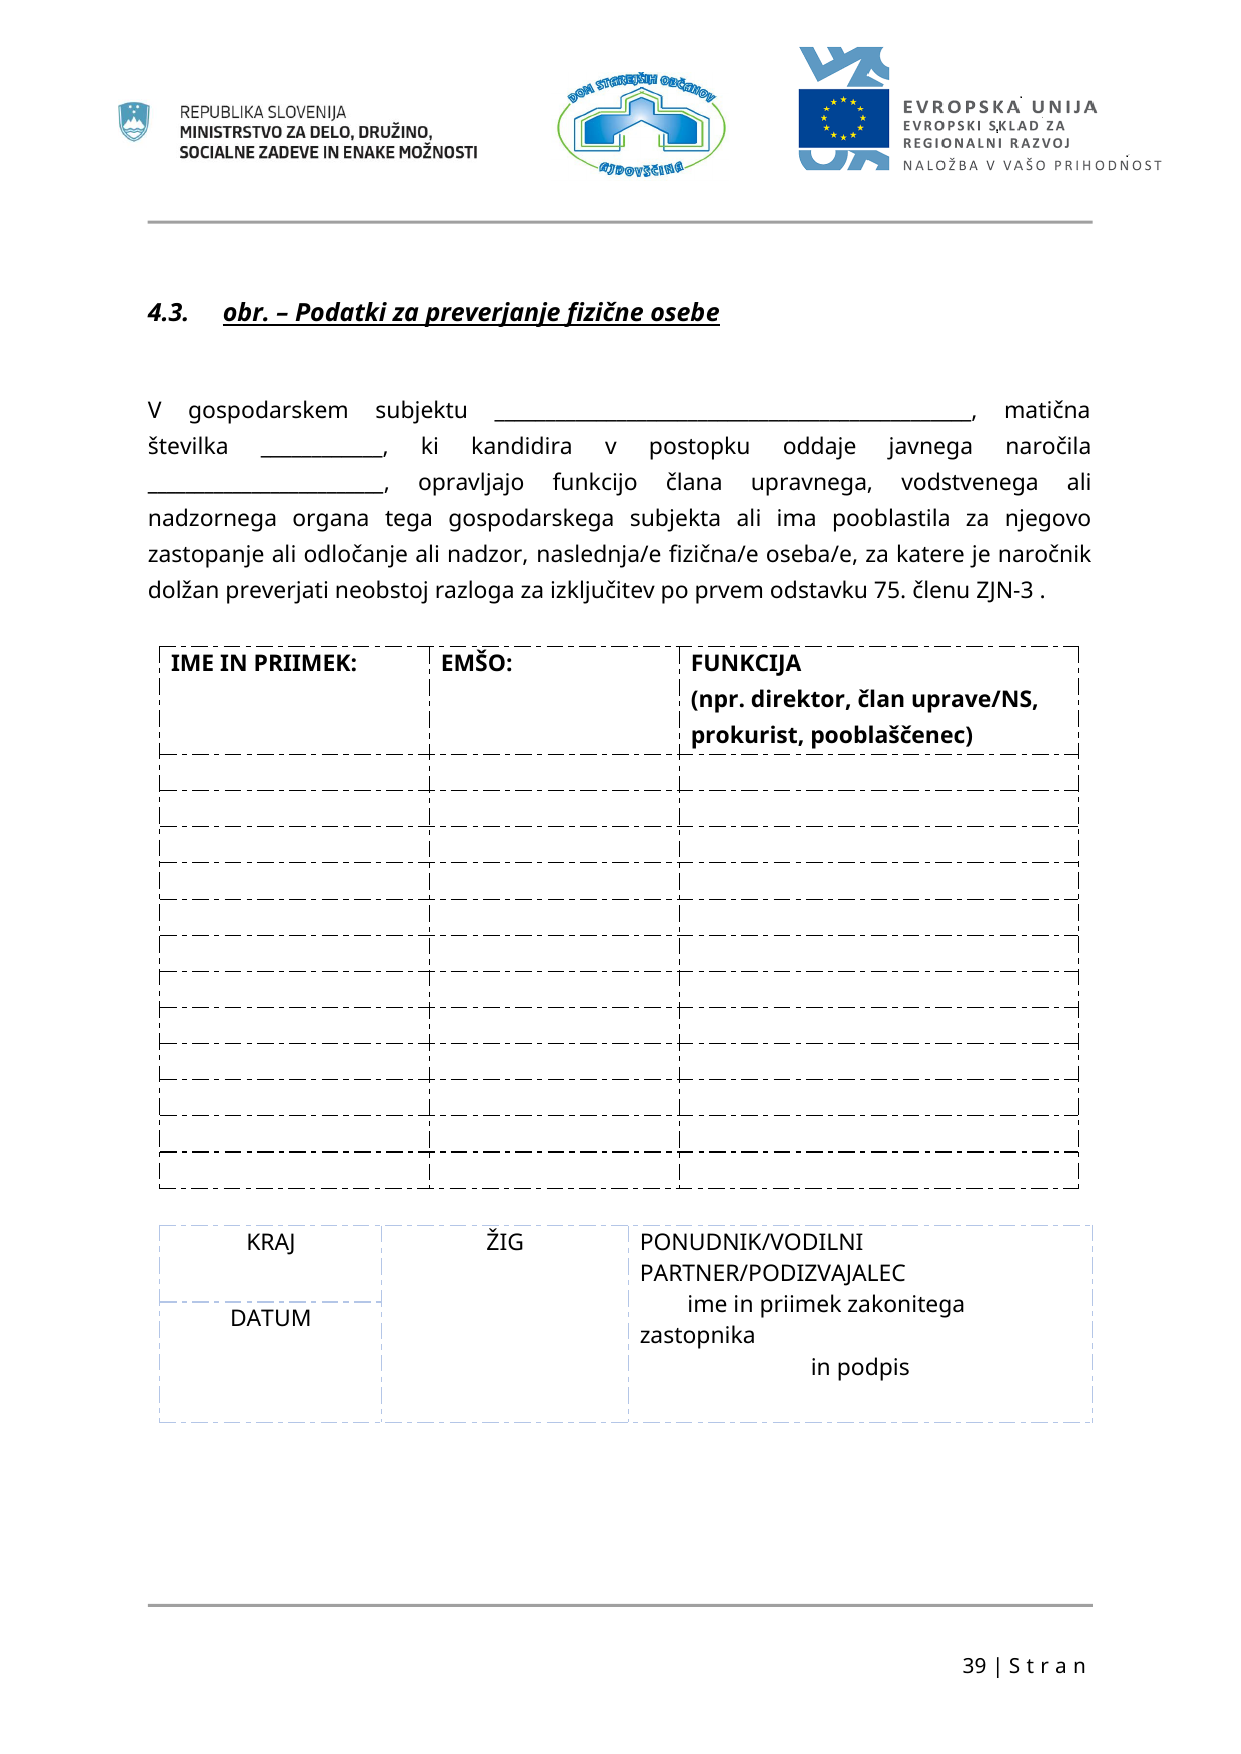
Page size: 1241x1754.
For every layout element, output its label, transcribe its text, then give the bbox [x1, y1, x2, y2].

table_cell [429, 1007, 679, 1043]
table_cell [429, 1115, 679, 1151]
table_cell [679, 862, 1078, 898]
table_cell [160, 862, 429, 898]
table_header PONUDNIK/VODILNI PARTNER/PODIZVAJALEC ime in priimek zakonitega zastopnika in podpis [628, 1225, 1092, 1422]
table_cell [160, 1043, 429, 1079]
table_header ŽIG [382, 1225, 628, 1422]
table_cell [160, 971, 429, 1007]
table_cell [679, 1151, 1078, 1188]
table_cell [679, 826, 1078, 862]
table_cell [429, 862, 679, 898]
table_header KRAJ [160, 1225, 382, 1301]
table_cell [429, 899, 679, 934]
table_header EMŠO: [429, 646, 679, 754]
picture [793, 43, 1169, 177]
table_cell [160, 790, 429, 826]
table_cell [679, 1043, 1078, 1079]
table_cell [160, 1007, 429, 1043]
table_cell [679, 1007, 1078, 1043]
table_cell [160, 754, 429, 790]
table_cell [429, 826, 679, 862]
picture [551, 72, 730, 181]
table_cell [160, 1151, 429, 1188]
table_header IME IN PRIIMEK: [160, 646, 429, 754]
table_cell [160, 1079, 429, 1115]
text V gospodarskem subjektu _______________________________________________, matična številka ____________, ki kandidira v postopku oddaje javnega naročila _________________________, opravljajo funkcijo člana upravnega, vodstvenega ali nadzornega organa tega gospodarskega subjekta ali ima pooblastila za njegovo zastopanje ali odločanje ali nadzor, naslednja/e fizična/e oseba/e, za katere je naročnik dolžan preverjati neobstoj razloga za izključitev po prvem odstavku 75. členu ZJN-3 . [148, 394, 1092, 605]
table_cell [679, 754, 1078, 790]
table_cell [429, 790, 679, 826]
table_cell [429, 971, 679, 1007]
table_cell [429, 1079, 679, 1115]
table_cell [429, 1151, 679, 1188]
table_cell [679, 1115, 1078, 1151]
table_cell [679, 1079, 1078, 1115]
table_cell [429, 754, 679, 790]
table_cell [160, 935, 429, 971]
table_cell [679, 790, 1078, 826]
table_header FUNKCIJA (npr. direktor, član uprave/NS, prokurist, pooblaščenec) [679, 646, 1078, 754]
table_cell [160, 826, 429, 862]
table_cell [160, 1115, 429, 1151]
table_cell DATUM [160, 1301, 382, 1422]
table_cell [679, 935, 1078, 971]
list obr. – Podatki za preverjanje fizične osebe [148, 295, 1093, 329]
table_cell [429, 935, 679, 971]
table_cell [679, 899, 1078, 934]
table_cell [160, 899, 429, 934]
table_cell [429, 1043, 679, 1079]
table_cell [679, 971, 1078, 1007]
